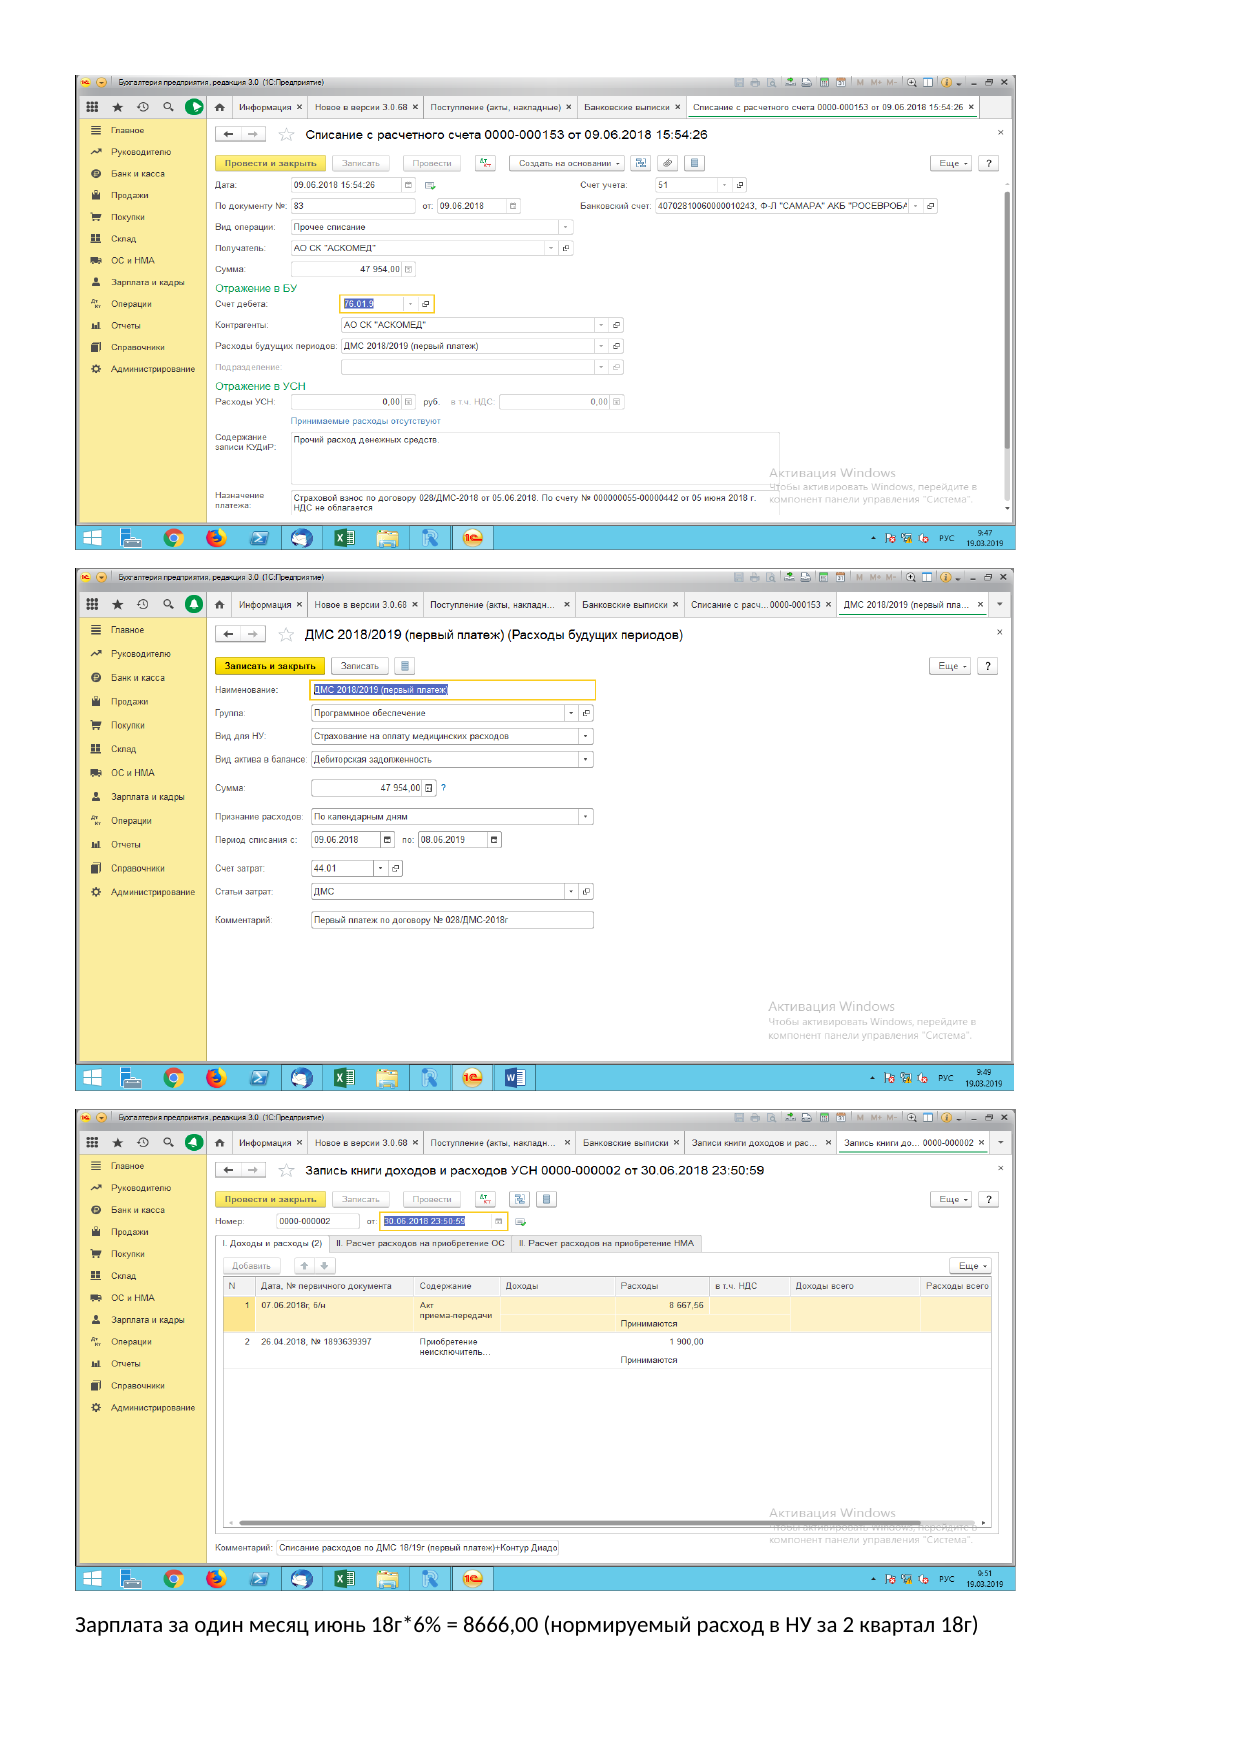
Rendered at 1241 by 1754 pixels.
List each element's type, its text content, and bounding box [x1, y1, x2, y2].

picture [75, 75, 1016, 550]
text Зарплата за один месяц июнь 18г*6% = 8666,00 (нормируемый расход в НУ за 2 квартал 18г) [75, 1610, 1165, 1638]
picture [75, 568, 1014, 1091]
picture [75, 1109, 1016, 1591]
